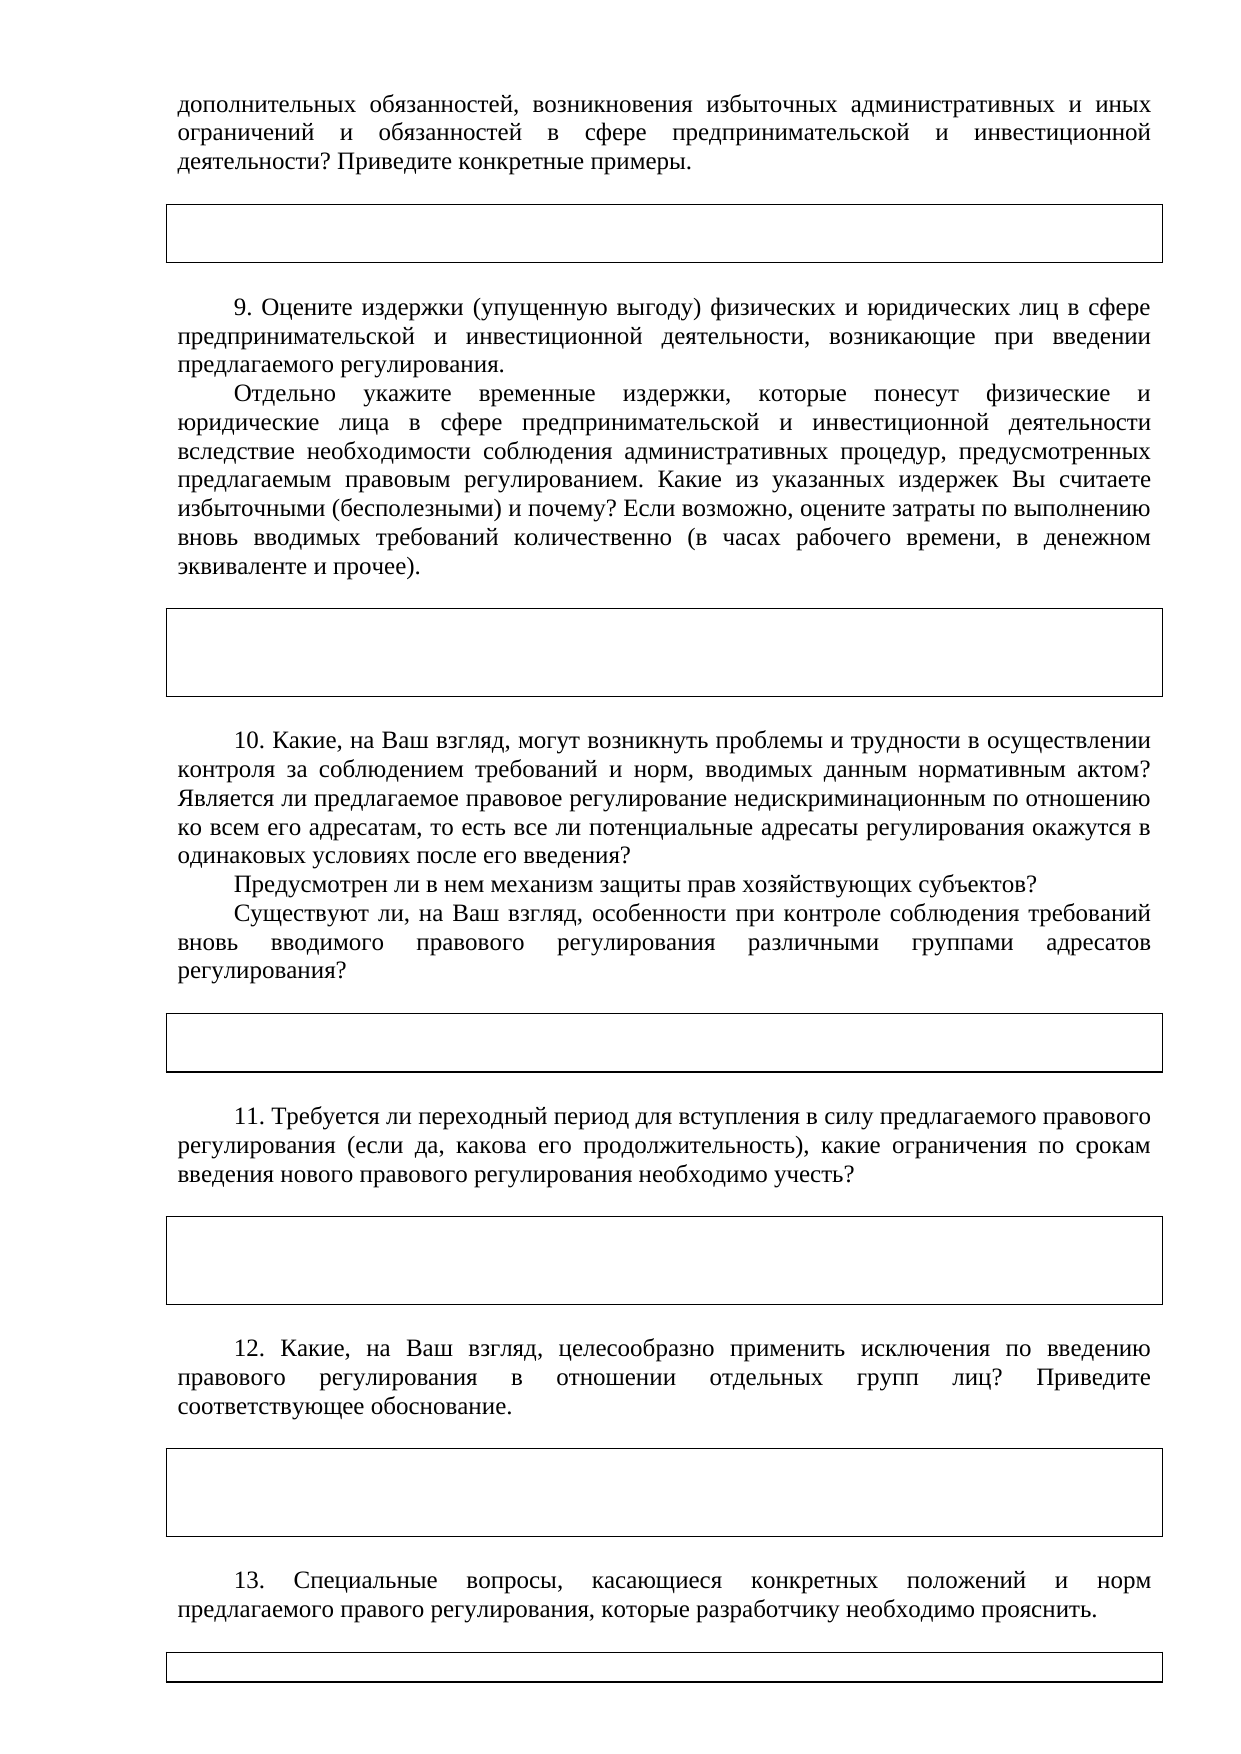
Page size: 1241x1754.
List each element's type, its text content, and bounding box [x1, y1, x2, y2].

text 9. Оцените издержки (упущенную выгоду) физических и юридических лиц в сфере предпринимательской и инвестиционной деятельности, возникающие при введении предлагаемого регулирования. [177, 292, 1152, 378]
table_header [167, 1014, 1162, 1071]
text Существуют ли, на Ваш взгляд, особенности при контроле соблюдения требований вновь вводимого правового регулирования различными группами адресатов регулирования? [177, 898, 1152, 984]
text 12. Какие, на Ваш взгляд, целесообразно применить исключения по введению правового регулирования в отношении отдельных групп лиц? Приведите соответствующее обоснование. [177, 1333, 1152, 1419]
text 10. Какие, на Ваш взгляд, могут возникнуть проблемы и трудности в осуществлении контроля за соблюдением требований и норм, вводимых данным нормативным актом? Является ли предлагаемое правовое регулирование недискриминационным по отношению ко всем его адресатам, то есть все ли потенциальные адресаты регулирования окажутся в одинаковых условиях после его введения? [177, 725, 1152, 869]
text Отдельно укажите временные издержки, которые понесут физические и юридические лица в сфере предпринимательской и инвестиционной деятельности вследствие необходимости соблюдения административных процедур, предусмотренных предлагаемым правовым регулированием. Какие из указанных издержек Вы считаете избыточными (бесполезными) и почему? Если возможно, оцените затраты по выполнению вновь вводимых требований количественно (в часах рабочего времени, в денежном эквиваленте и прочее). [177, 378, 1152, 579]
text Предусмотрен ли в нем механизм защиты прав хозяйствующих субъектов? [177, 869, 1152, 898]
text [177, 89, 1152, 175]
table_header [167, 1449, 1162, 1536]
table_header [167, 609, 1162, 696]
table_header [167, 1217, 1162, 1303]
text 11. Требуется ли переходный период для вступления в силу предлагаемого правового регулирования (если да, какова его продолжительность), какие ограничения по срокам введения нового правового регулирования необходимо учесть? [177, 1101, 1152, 1187]
table_header [167, 205, 1162, 262]
table_header [167, 1653, 1162, 1681]
text 13. Специальные вопросы, касающиеся конкретных положений и норм предлагаемого правого регулирования, которые разработчику необходимо прояснить. [177, 1565, 1152, 1623]
